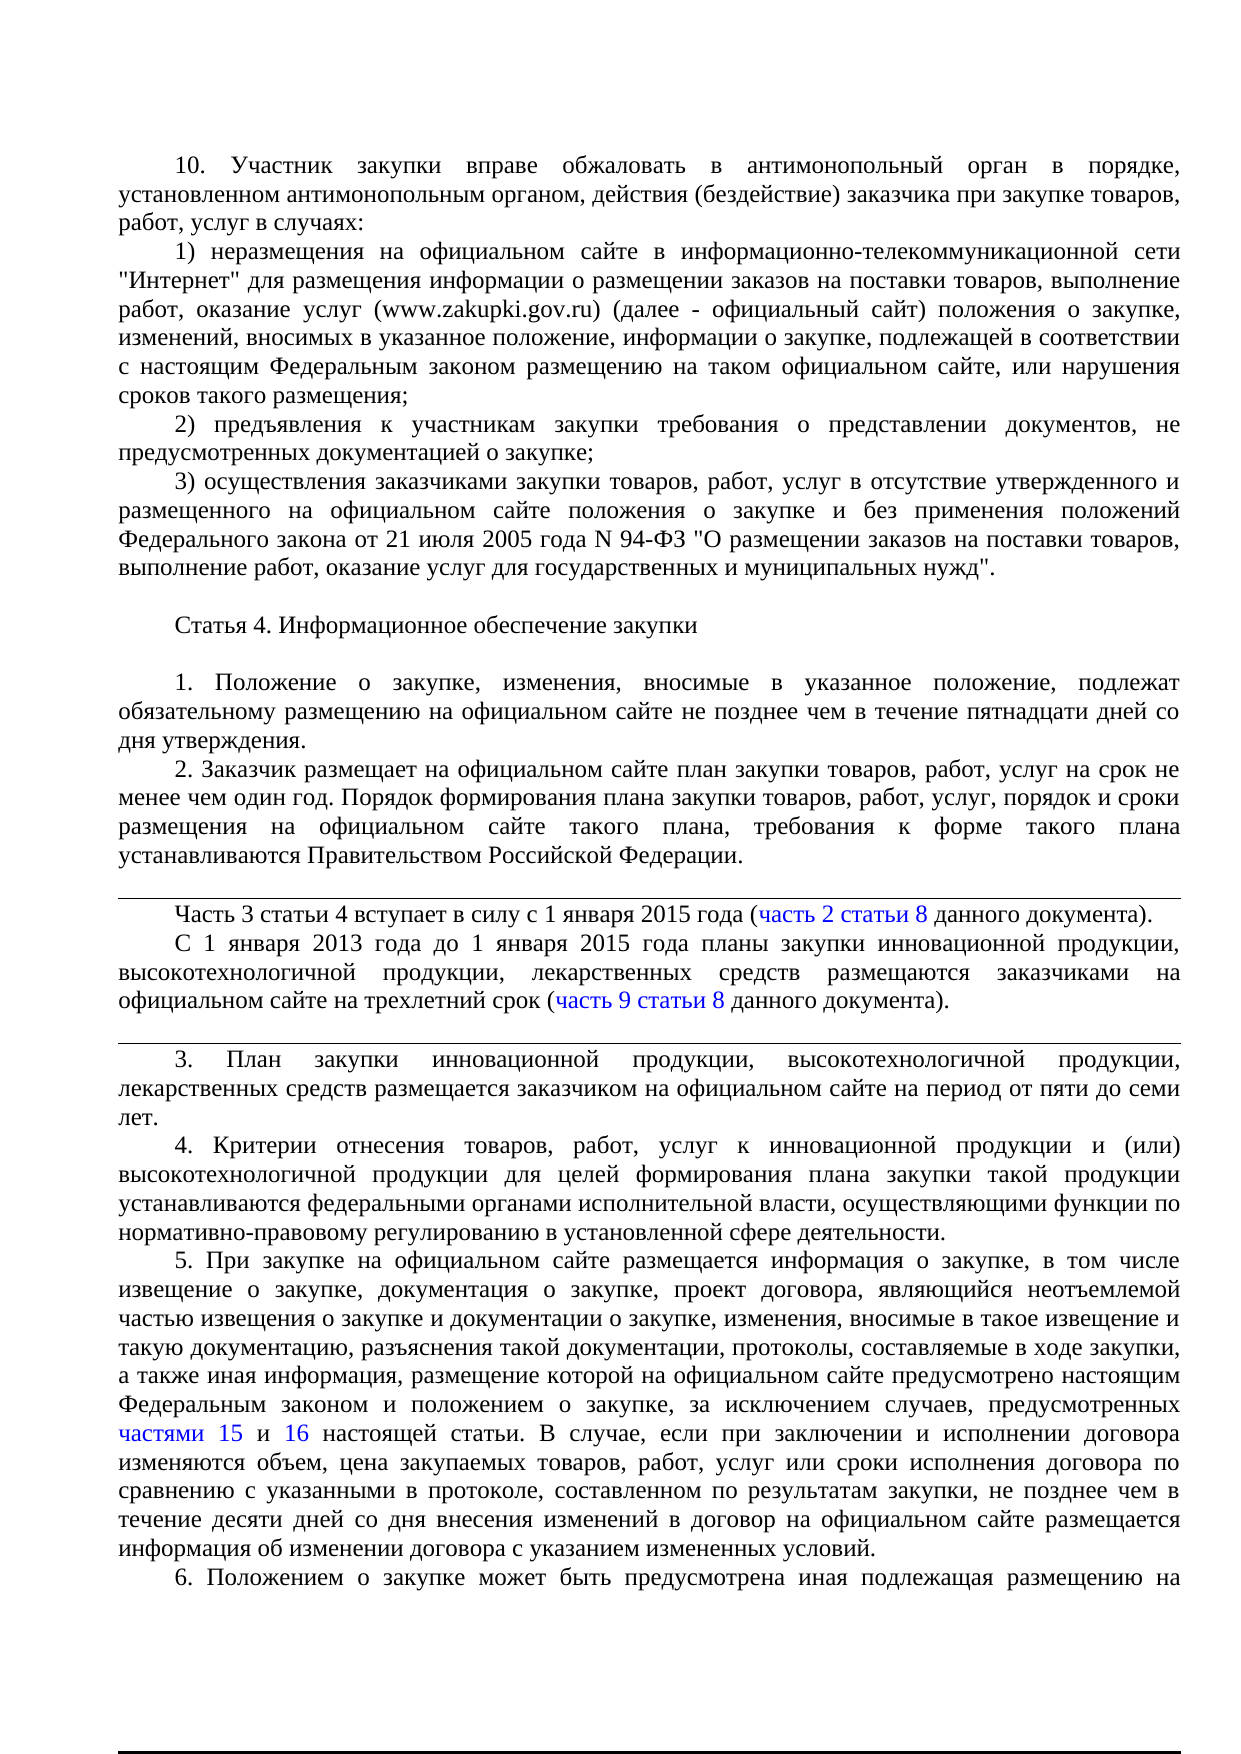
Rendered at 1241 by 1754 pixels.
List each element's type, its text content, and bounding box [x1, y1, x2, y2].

text Статья 4. Информационное обеспечение закупки [118, 610, 1181, 639]
text 3) осуществления заказчиками закупки товаров, работ, услуг в отсутствие утвержденного и размещенного на официальном сайте положения о закупке и без применения положений Федерального закона от 21 июля 2005 года N 94-ФЗ "О размещении заказов на поставки товаров, выполнение работ, оказание услуг для государственных и муниципальных нужд". [118, 466, 1181, 581]
text 3. План закупки инновационной продукции, высокотехнологичной продукции, лекарственных средств размещается заказчиком на официальном сайте на период от пяти до семи лет. [118, 1044, 1181, 1131]
text С 1 января 2013 года до 1 января 2015 года планы закупки инновационной продукции, высокотехнологичной продукции, лекарственных средств размещаются заказчиками на официальном сайте на трехлетний срок (часть 9 статьи 8 данного документа). [118, 928, 1181, 1014]
text Часть 3 статьи 4 вступает в силу с 1 января 2015 года (часть 2 статьи 8 данного документа). [118, 899, 1181, 928]
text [118, 1562, 1181, 1591]
text 4. Критерии отнесения товаров, работ, услуг к инновационной продукции и (или) высокотехнологичной продукции для целей формирования плана закупки такой продукции устанавливаются федеральными органами исполнительной власти, осуществляющими функции по нормативно-правовому регулированию в установленной сфере деятельности. [118, 1131, 1181, 1246]
text 2. Заказчик размещает на официальном сайте план закупки товаров, работ, услуг на срок не менее чем один год. Порядок формирования плана закупки товаров, работ, услуг, порядок и сроки размещения на официальном сайте такого плана, требования к форме такого плана устанавливаются Правительством Российской Федерации. [118, 754, 1181, 869]
text 1. Положение о закупке, изменения, вносимые в указанное положение, подлежат обязательному размещению на официальном сайте не позднее чем в течение пятнадцати дней со дня утверждения. [118, 667, 1181, 754]
text 1) неразмещения на официальном сайте в информационно-телекоммуникационной сети "Интернет" для размещения информации о размещении заказов на поставки товаров, выполнение работ, оказание услуг (www.zakupki.gov.ru) (далее - официальный сайт) положения о закупке, изменений, вносимых в указанное положение, информации о закупке, подлежащей в соответствии с настоящим Федеральным законом размещению на таком официальном сайте, или нарушения сроков такого размещения; [118, 236, 1181, 409]
text 2) предъявления к участникам закупки требования о представлении документов, не предусмотренных документацией о закупке; [118, 409, 1181, 466]
text 10. Участник закупки вправе обжаловать в антимонопольный орган в порядке, установленном антимонопольным органом, действия (бездействие) заказчика при закупке товаров, работ, услуг в случаях: [118, 150, 1181, 236]
text 5. При закупке на официальном сайте размещается информация о закупке, в том числе извещение о закупке, документация о закупке, проект договора, являющийся неотъемлемой частью извещения о закупке и документации о закупке, изменения, вносимые в такое извещение и такую документацию, разъяснения такой документации, протоколы, составляемые в ходе закупки, а также иная информация, размещение которой на официальном сайте предусмотрено настоящим Федеральным законом и положением о закупке, за исключением случаев, предусмотренных частями 15 и 16 настоящей статьи. В случае, если при заключении и исполнении договора изменяются объем, цена закупаемых товаров, работ, услуг или сроки исполнения договора по сравнению с указанными в протоколе, составленном по результатам закупки, не позднее чем в течение десяти дней со дня внесения изменений в договор на официальном сайте размещается информация об изменении договора с указанием измененных условий. [118, 1246, 1181, 1562]
